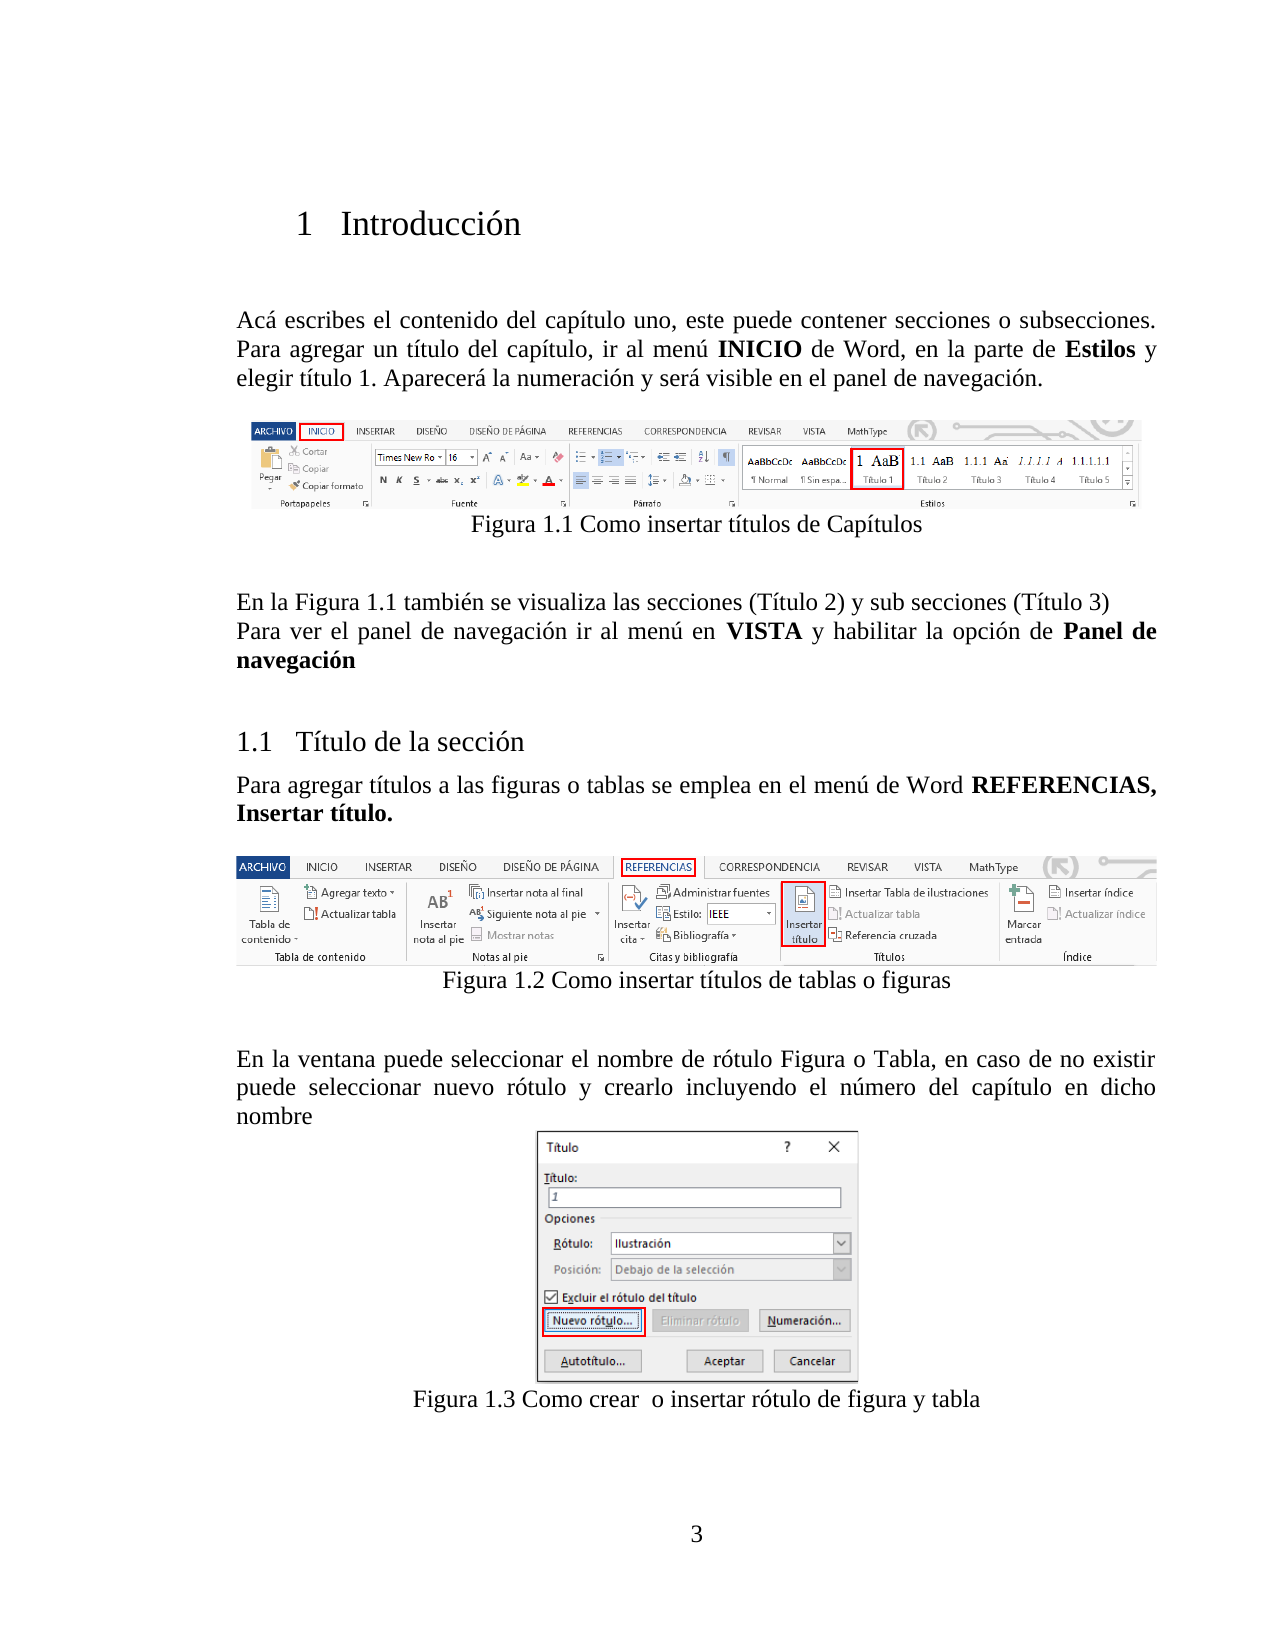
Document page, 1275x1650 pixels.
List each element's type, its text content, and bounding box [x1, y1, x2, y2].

text Para ver el panel de navegación ir al menú en VISTA y habilitar la opción de Panel de navegación [236, 616, 1157, 674]
subtitle Introducción [295, 202, 1157, 243]
text Figura 1.1 Como insertar títulos de Capítulos [236, 509, 1157, 538]
picture [236, 856, 1157, 966]
text Acá escribes el contenido del capítulo uno, este puede contener secciones o subsecciones. Para agregar un título del capítulo, ir al menú INICIO de Word, en la parte de Estilos y elegir título 1. Aparecerá la numeración y será visible en el panel de navegación. [236, 306, 1157, 392]
subtitle Título de la sección [236, 724, 1157, 757]
picture [535, 1130, 859, 1384]
picture [251, 420, 1142, 509]
text Para agregar títulos a las figuras o tablas se emplea en el menú de Word REFERENCIAS, Insertar título. [236, 770, 1157, 827]
text Figura 1.2 Como insertar títulos de tablas o figuras [236, 966, 1157, 994]
text En la ventana puede seleccionar el nombre de rótulo Figura o Tabla, en caso de no existir puede seleccionar nuevo rótulo y crearlo incluyendo el número del capítulo en dicho nombre [236, 1044, 1157, 1130]
text En la Figura 1.1 también se visualiza las secciones (Título 2) y sub secciones (Título 3) [236, 587, 1157, 616]
text Figura 1.3 Como crear o insertar rótulo de figura y tabla [236, 1384, 1157, 1413]
